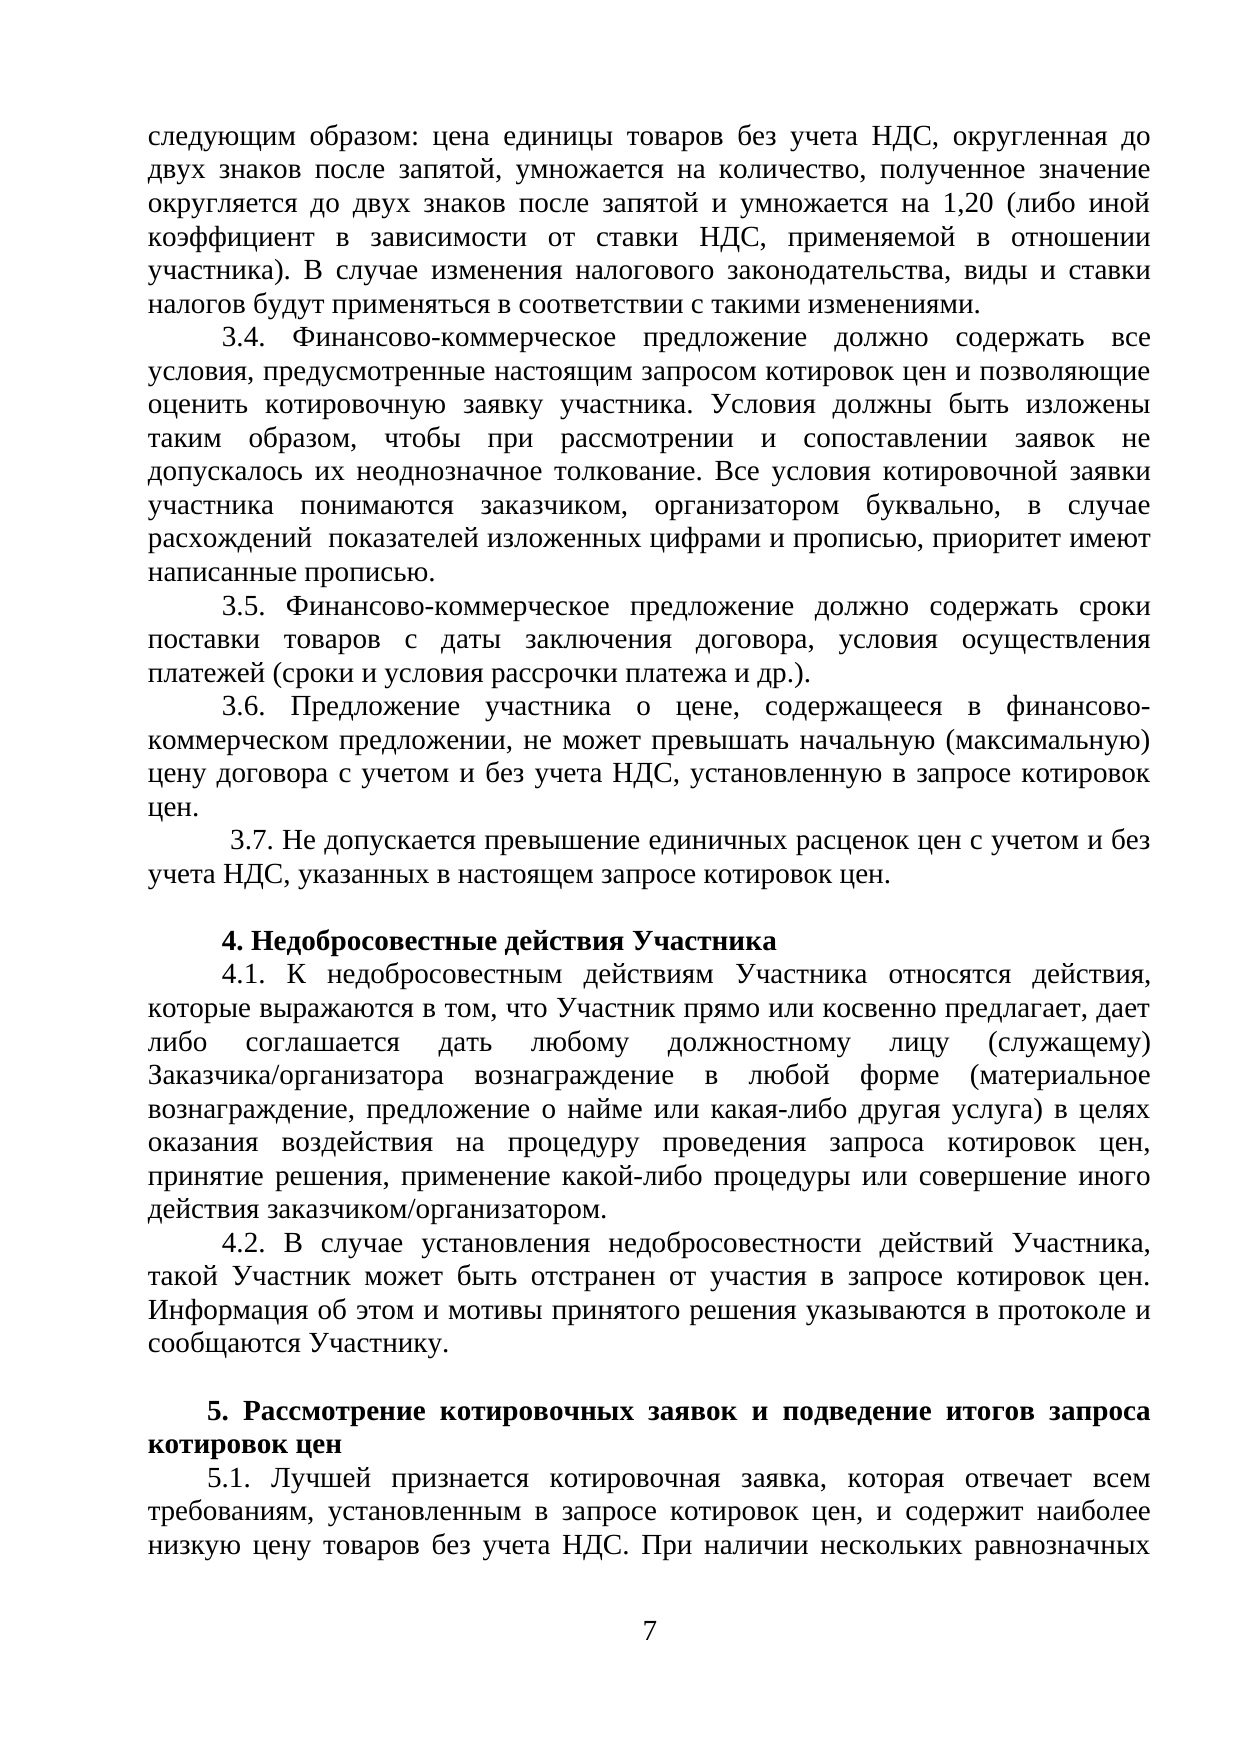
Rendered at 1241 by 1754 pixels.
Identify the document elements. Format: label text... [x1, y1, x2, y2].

text 4.2. В случае установления недобросовестности действий Участника, такой Участник может быть отстранен от участия в запросе котировок цен. Информация об этом и мотивы принятого решения указываются в протоколе и сообщаются Участнику. [148, 1225, 1152, 1359]
text 4.1. К недобросовестным действиям Участника относятся действия, которые выражаются в том, что Участник прямо или косвенно предлагает, дает либо соглашается дать любому должностному лицу (служащему) Заказчика/организатора вознаграждение в любой форме (материальное вознаграждение, предложение о найме или какая-либо другая услуга) в целях оказания воздействия на процедуру проведения запроса котировок цен, принятие решения, применение какой-либо процедуры или совершение иного действия заказчиком/организатором. [148, 957, 1152, 1225]
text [148, 1460, 1152, 1560]
text 5. Рассмотрение котировочных заявок и подведение итогов запроса котировок цен [148, 1393, 1152, 1460]
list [148, 118, 1152, 319]
list 3.4. Финансово-коммерческое предложение должно содержать все условия, предусмотренные настоящим запросом котировок цен и позволяющие оценить котировочную заявку участника. Условия должны быть изложены таким образом, чтобы при рассмотрении и сопоставлении заявок не допускалось их неоднозначное толкование. Все условия котировочной заявки участника понимаются заказчиком, организатором буквально, в случае расхождений показателей изложенных цифрами и прописью, приоритет имеют написанные прописью. [148, 319, 1152, 588]
list 3.5. Финансово-коммерческое предложение должно содержать сроки поставки товаров с даты заключения договора, условия осуществления платежей (сроки и условия рассрочки платежа и др.). [148, 588, 1152, 688]
text 4. Недобросовестные действия Участника [148, 923, 1152, 957]
list 3.6. Предложение участника о цене, содержащееся в финансово-коммерческом предложении, не может превышать начальную (максимальную) цену договора с учетом и без учета НДС, установленную в запросе котировок цен. [148, 688, 1152, 822]
text 3.7. Не допускается превышение единичных расценок цен с учетом и без учета НДС, указанных в настоящем запросе котировок цен. [148, 822, 1152, 889]
